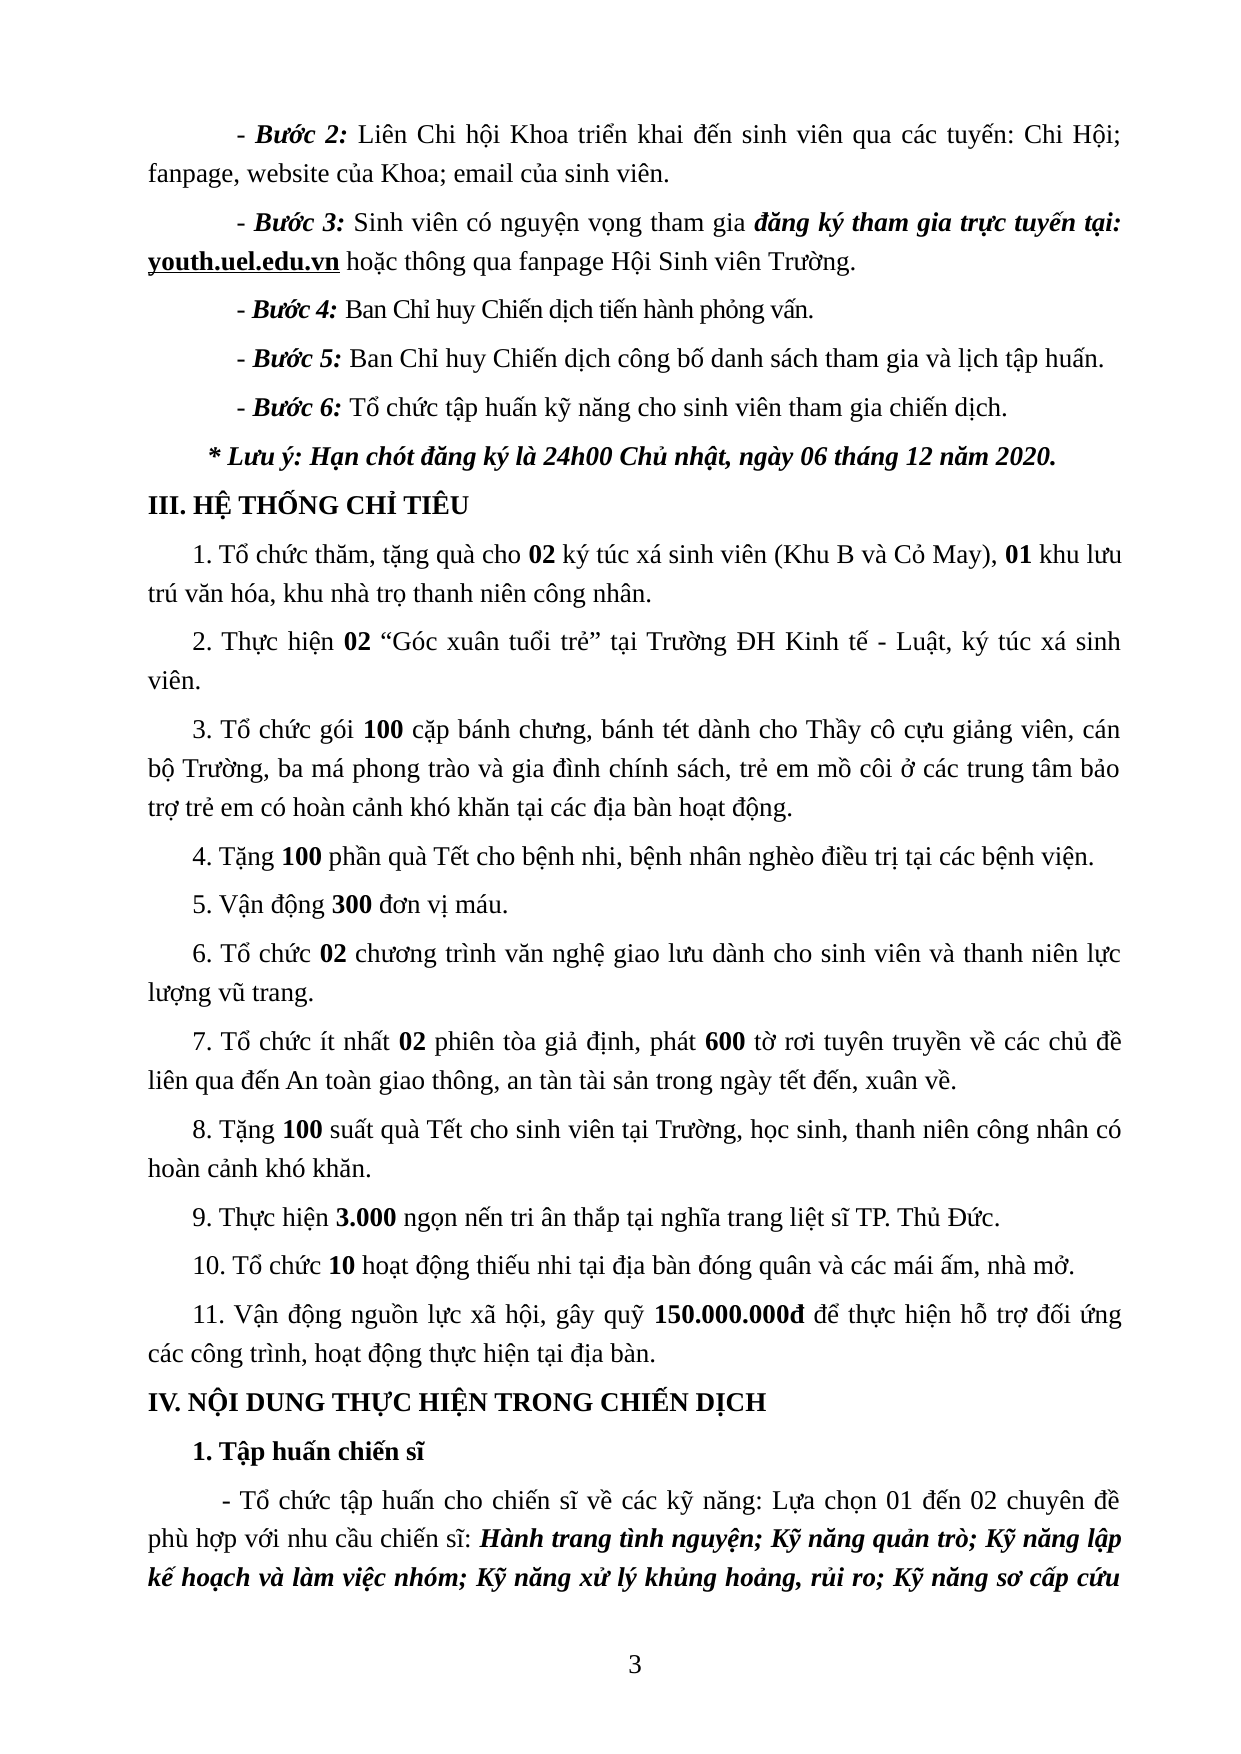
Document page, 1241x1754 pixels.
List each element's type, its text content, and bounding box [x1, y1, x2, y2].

text III. HỆ THỐNG CHỈ TIÊU [148, 489, 1122, 520]
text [148, 1484, 1122, 1593]
text IV. NỘI DUNG THỰC HIỆN TRONG CHIẾN DỊCH [148, 1386, 1122, 1417]
text 4. Tặng 100 phần quà Tết cho bệnh nhi, bệnh nhân nghèo điều trị tại các bệnh viện. [148, 840, 1122, 871]
text 7. Tổ chức ít nhất 02 phiên tòa giả định, phát 600 tờ rơi tuyên truyền về các chủ đề liên qua đến An toàn giao thông, an tàn tài sản trong ngày tết đến, xuân về. [148, 1025, 1122, 1095]
text 6. Tổ chức 02 chương trình văn nghệ giao lưu dành cho sinh viên và thanh niên lực lượng vũ trang. [148, 937, 1122, 1007]
text 9. Thực hiện 3.000 ngọn nến tri ân thắp tại nghĩa trang liệt sĩ TP. Thủ Đức. [148, 1201, 1122, 1232]
text - Bước 3: Sinh viên có nguyện vọng tham gia đăng ký tham gia trực tuyến tại: youth.uel.edu.vn hoặc thông qua fanpage Hội Sinh viên Trường. [148, 206, 1122, 276]
text - Bước 4: Ban Chỉ huy Chiến dịch tiến hành phỏng vấn. [148, 293, 1122, 325]
text 3. Tổ chức gói 100 cặp bánh chưng, bánh tét dành cho Thầy cô cựu giảng viên, cán bộ Trường, ba má phong trào và gia đình chính sách, trẻ em mồ côi ở các trung tâm bảo trợ trẻ em có hoàn cảnh khó khăn tại các địa bàn hoạt động. [148, 713, 1122, 822]
text 11. Vận động nguồn lực xã hội, gây quỹ 150.000.000đ để thực hiện hỗ trợ đối ứng các công trình, hoạt động thực hiện tại địa bàn. [148, 1298, 1122, 1368]
text 5. Vận động 300 đơn vị máu. [148, 889, 1122, 920]
text - Bước 2: Liên Chi hội Khoa triển khai đến sinh viên qua các tuyến: Chi Hội; fanpage, website của Khoa; email của sinh viên. [148, 118, 1122, 188]
text 10. Tổ chức 10 hoạt động thiếu nhi tại địa bàn đóng quân và các mái ấm, nhà mở. [148, 1249, 1122, 1281]
text - Bước 5: Ban Chỉ huy Chiến dịch công bố danh sách tham gia và lịch tập huấn. [148, 342, 1122, 373]
text - Bước 6: Tổ chức tập huấn kỹ năng cho sinh viên tham gia chiến dịch. [148, 391, 1122, 422]
text 2. Thực hiện 02 “Góc xuân tuổi trẻ” tại Trường ĐH Kinh tế - Luật, ký túc xá sinh viên. [148, 626, 1122, 696]
text 1. Tổ chức thăm, tặng quà cho 02 ký túc xá sinh viên (Khu B và Cỏ May), 01 khu lưu trú văn hóa, khu nhà trọ thanh niên công nhân. [148, 538, 1122, 608]
text 1. Tập huấn chiến sĩ [148, 1435, 1122, 1466]
text 8. Tặng 100 suất quà Tết cho sinh viên tại Trường, học sinh, thanh niên công nhân có hoàn cảnh khó khăn. [148, 1113, 1122, 1183]
text * Lưu ý: Hạn chót đăng ký là 24h00 Chủ nhật, ngày 06 tháng 12 năm 2020. [148, 440, 1122, 471]
